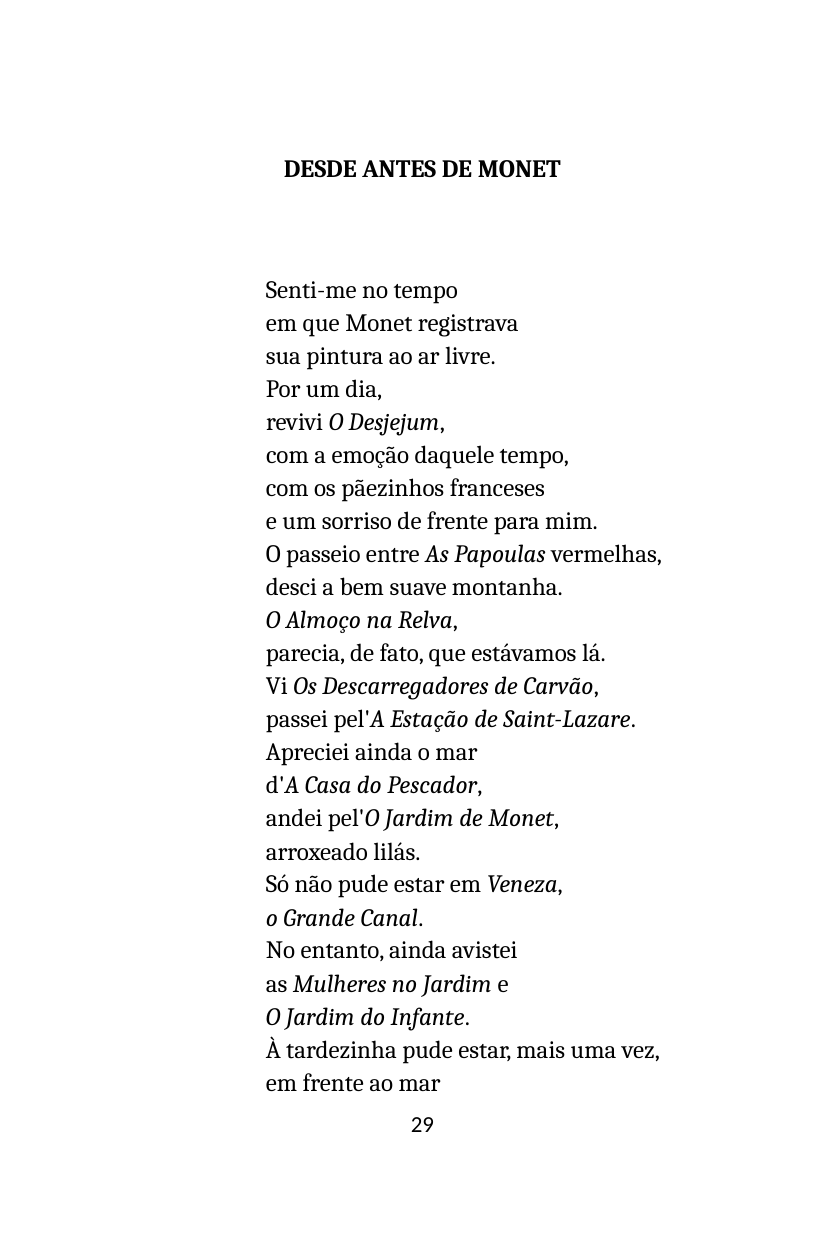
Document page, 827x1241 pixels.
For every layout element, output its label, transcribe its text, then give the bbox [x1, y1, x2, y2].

text d'A Casa do Pescador, [222, 771, 726, 800]
text parecia, de fato, que estávamos lá. [222, 639, 726, 668]
text e um sorriso de frente para mim. [222, 507, 726, 536]
text Por um dia, [222, 375, 726, 404]
text com os pãezinhos franceses [222, 474, 726, 503]
text andei pel'O Jardim de Monet, [222, 804, 726, 833]
text Vi Os Descarregadores de Carvão, [222, 672, 726, 701]
text No entanto, ainda avistei [222, 936, 726, 965]
text Apreciei ainda o mar [222, 738, 726, 767]
text em que Monet registrava [222, 309, 726, 338]
text O passeio entre As Papoulas vermelhas, [222, 540, 726, 569]
text com a emoção daquele tempo, [266, 441, 726, 470]
text as Mulheres no Jardim e [222, 969, 726, 998]
text À tardezinha pude estar, mais uma vez, [222, 1036, 726, 1064]
text O Almoço na Relva, [222, 606, 726, 635]
text Senti-me no tempo [222, 276, 726, 305]
text sua pintura ao ar livre. [222, 342, 726, 371]
text O Jardim do Infante. [222, 1002, 726, 1031]
text em frente ao mar [222, 1068, 726, 1097]
text passei pel'A Estação de Saint-Lazare. [222, 705, 726, 734]
text arroxeado lilás. [222, 837, 726, 866]
text desci a bem suave montanha. [222, 573, 726, 602]
subtitle DESDE ANTES DE MONET [118, 155, 726, 184]
text revivi O Desjejum, [266, 408, 726, 437]
text o Grande Canal. [222, 903, 726, 932]
text Só não pude estar em Veneza, [222, 870, 726, 899]
